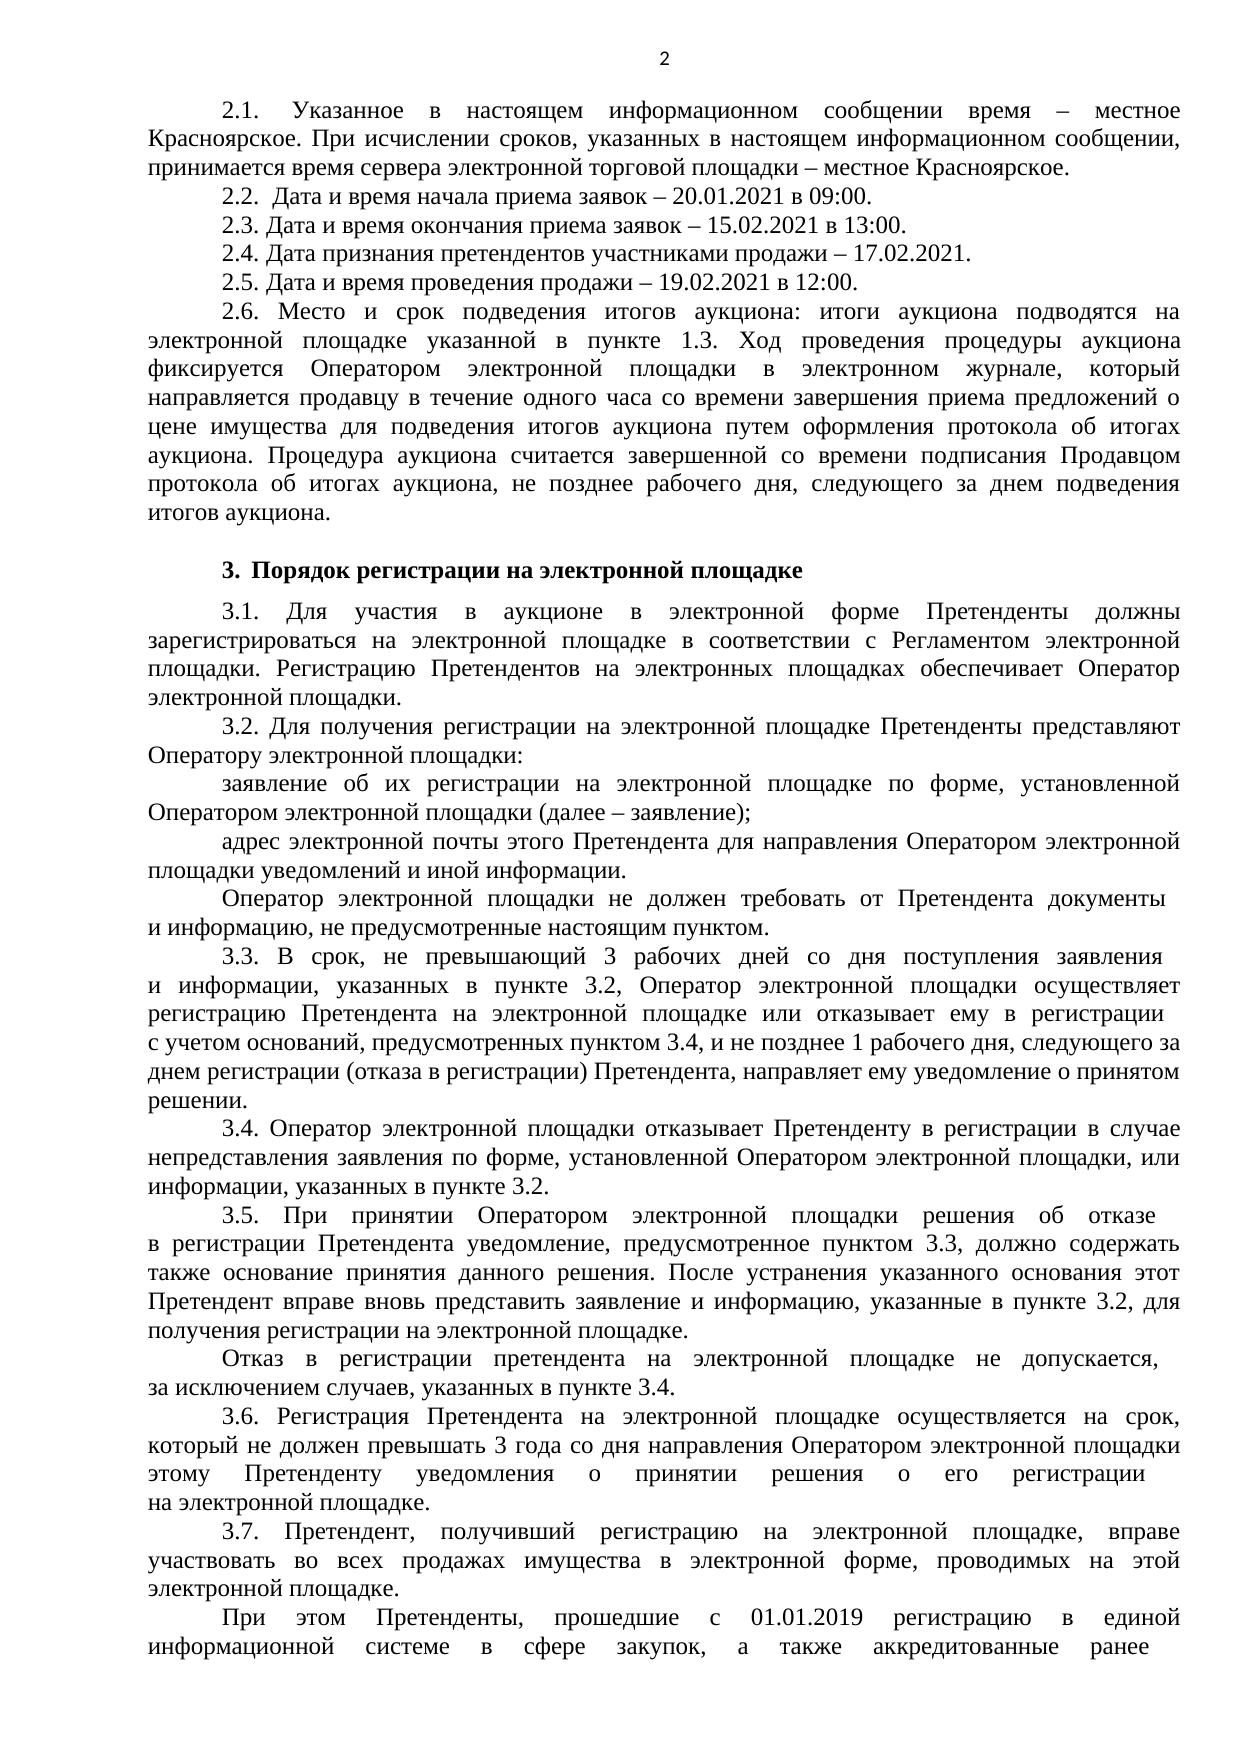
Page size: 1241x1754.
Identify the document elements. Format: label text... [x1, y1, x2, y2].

text 2.6. Место и срок подведения итогов аукциона: итоги аукциона подводятся на электронной площадке указанной в пункте 1.3. Ход проведения процедуры аукциона фиксируется Оператором электронной площадки в электронном журнале, который направляется продавцу в течение одного часа со времени завершения приема предложений о цене имущества для подведения итогов аукциона путем оформления протокола об итогах аукциона. Процедура аукциона считается завершенной со времени подписания Продавцом протокола об итогах аукциона, не позднее рабочего дня, следующего за днем подведения итогов аукциона. [148, 296, 1181, 526]
list Дата и время проведения продажи – 19.02.2021 в 12:00. [222, 267, 1181, 296]
list 3.2. Для получения регистрации на электронной площадке Претенденты представляют Оператору электронной площадки: [148, 711, 1181, 768]
list Отказ в регистрации претендента на электронной площадке не допускается, за исключением случаев, указанных в пункте 3.4. [148, 1343, 1181, 1401]
list Порядок регистрации на электронной площадке [148, 555, 1181, 583]
list 3.4. Оператор электронной площадки отказывает Претенденту в регистрации в случае непредставления заявления по форме, установленной Оператором электронной площадки, или информации, указанных в пункте 3.2. [148, 1113, 1181, 1200]
list адрес электронной почты этого Претендента для направления Оператором электронной площадки уведомлений и иной информации. [148, 826, 1181, 883]
text 3.1. Для участия в аукционе в электронной форме Претенденты должны зарегистрироваться на электронной площадке в соответствии с Регламентом электронной площадки. Регистрацию Претендентов на электронных площадках обеспечивает Оператор электронной площадки. [148, 596, 1181, 711]
text 3.6. Регистрация Претендента на электронной площадке осуществляется на срок, который не должен превышать 3 года со дня направления Оператором электронной площадки этому Претенденту уведомления о принятии решения о его регистрации на электронной площадке. [148, 1401, 1181, 1516]
list Дата и время окончания приема заявок – 15.02.2021 в 13:00. [148, 210, 1181, 238]
list 3.3. В срок, не превышающий 3 рабочих дней со дня поступления заявления и информации, указанных в пункте 3.2, Оператор электронной площадки осуществляет регистрацию Претендента на электронной площадке или отказывает ему в регистрации с учетом оснований, предусмотренных пунктом 3.4, и не позднее 1 рабочего дня, следующего за днем регистрации (отказа в регистрации) Претендента, направляет ему уведомление о принятом решении. [148, 941, 1181, 1113]
text Оператор электронной площадки не должен требовать от Претендента документы и информацию, не предусмотренные настоящим пунктом. [148, 883, 1181, 941]
list Дата и время начала приема заявок – 20.01.2021 в 09:00. [222, 181, 1181, 210]
list Указанное в настоящем информационном сообщении время – местное Красноярское. При исчислении сроков, указанных в настоящем информационном сообщении, принимается время сервера электронной торговой площадки – местное Красноярское. [148, 95, 1181, 181]
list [148, 1602, 1181, 1660]
list 3.7. Претендент, получивший регистрацию на электронной площадке, вправе участвовать во всех продажах имущества в электронной форме, проводимых на этой электронной площадке. [148, 1516, 1181, 1602]
text заявление об их регистрации на электронной площадке по форме, установленной Оператором электронной площадки (далее – заявление); [148, 768, 1181, 826]
list 3.5. При принятии Оператором электронной площадки решения об отказе в регистрации Претендента уведомление, предусмотренное пунктом 3.3, должно содержать также основание принятия данного решения. После устранения указанного основания этот Претендент вправе вновь представить заявление и информацию, указанные в пункте 3.2, для получения регистрации на электронной площадке. [148, 1200, 1181, 1343]
list Дата признания претендентов участниками продажи – 17.02.2021. [148, 238, 1181, 267]
